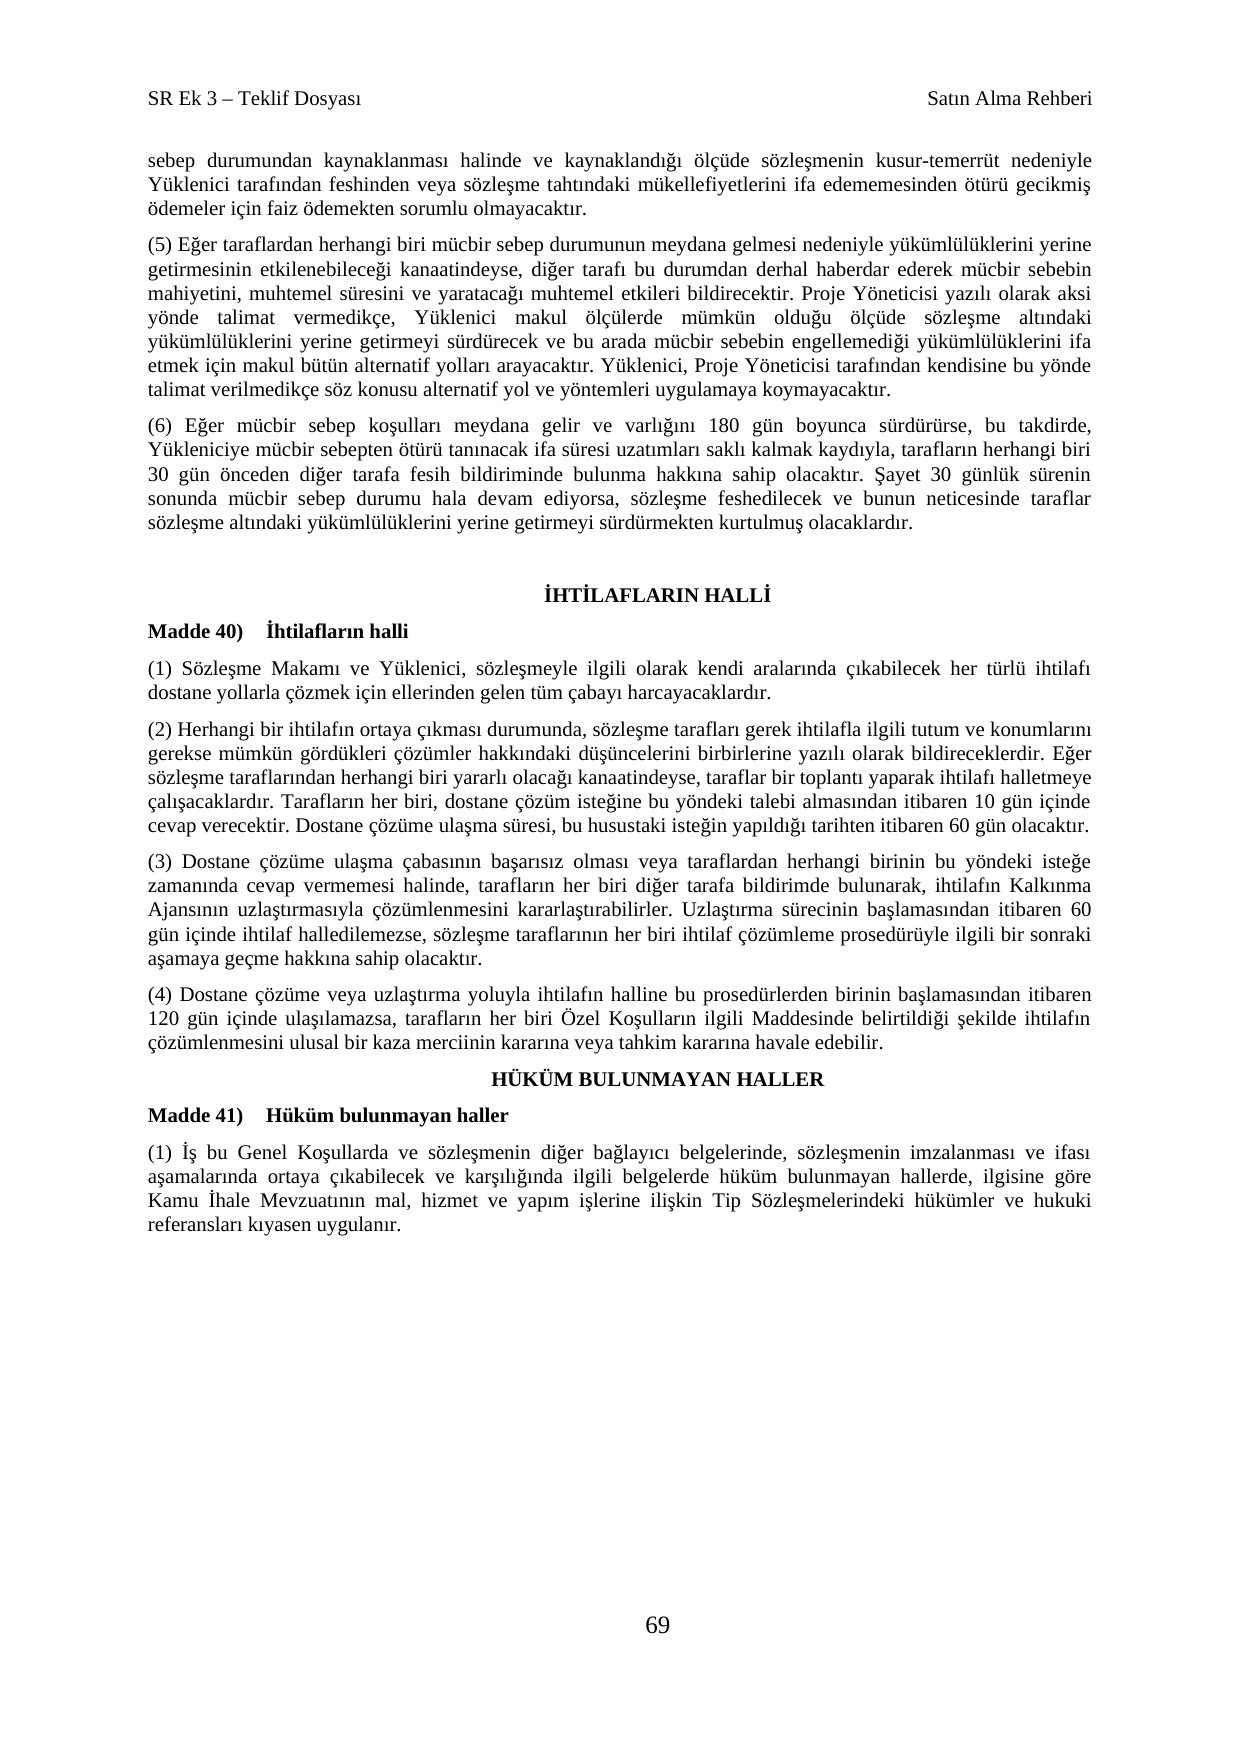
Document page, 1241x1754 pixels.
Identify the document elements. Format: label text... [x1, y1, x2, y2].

text (1) İş bu Genel Koşullarda ve sözleşmenin diğer bağlayıcı belgelerinde, sözleşmenin imzalanması ve ifası aşamalarında ortaya çıkabilecek ve karşılığında ilgili belgelerde hüküm bulunmayan hallerde, ilgisine göre Kamu İhale Mevzuatının mal, hizmet ve yapım işlerine ilişkin Tip Sözleşmelerindeki hükümler ve hukuki referansları kıyasen uygulanır. [148, 1140, 1093, 1236]
text (6) Eğer mücbir sebep koşulları meydana gelir ve varlığını 180 gün boyunca sürdürürse, bu takdirde, Yükleniciye mücbir sebepten ötürü tanınacak ifa süresi uzatımları saklı kalmak kaydıyla, tarafların herhangi biri 30 gün önceden diğer tarafa fesih bildiriminde bulunma hakkına sahip olacaktır. Şayet 30 günlük sürenin sonunda mücbir sebep durumu hala devam ediyorsa, sözleşme feshedilecek ve bunun neticesinde taraflar sözleşme altındaki yükümlülüklerini yerine getirmeyi sürdürmekten kurtulmuş olacaklardır. [148, 413, 1093, 534]
text (3) Dostane çözüme ulaşma çabasının başarısız olması veya taraflardan herhangi birinin bu yöndeki isteğe zamanında cevap vermemesi halinde, tarafların her biri diğer tarafa bildirimde bulunarak, ihtilafın Kalkınma Ajansının uzlaştırmasıyla çözümlenmesini kararlaştırabilirler. Uzlaştırma sürecinin başlamasından itibaren 60 gün içinde ihtilaf halledilemezse, sözleşme taraflarının her biri ihtilaf çözümleme prosedürüyle ilgili bir sonraki aşamaya geçme hakkına sahip olacaktır. [148, 849, 1093, 969]
text (4) Dostane çözüme veya uzlaştırma yoluyla ihtilafın halline bu prosedürlerden birinin başlamasından itibaren 120 gün içinde ulaşılamazsa, tarafların her biri Özel Koşulların ilgili Maddesinde belirtildiği şekilde ihtilafın çözümlenmesini ulusal bir kaza merciinin kararına veya tahkim kararına havale edebilir. [148, 982, 1093, 1054]
text (1) Sözleşme Makamı ve Yüklenici, sözleşmeyle ilgili olarak kendi aralarında çıkabilecek her türlü ihtilafı dostane yollarla çözmek için ellerinden gelen tüm çabayı harcayacaklardır. [148, 656, 1093, 704]
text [148, 148, 1093, 220]
text HÜKÜM BULUNMAYAN HALLER [148, 1067, 1093, 1091]
text (2) Herhangi bir ihtilafın ortaya çıkması durumunda, sözleşme tarafları gerek ihtilafla ilgili tutum ve konumlarını gerekse mümkün gördükleri çözümler hakkındaki düşüncelerini birbirlerine yazılı olarak bildireceklerdir. Eğer sözleşme taraflarından herhangi biri yararlı olacağı kanaatindeyse, taraflar bir toplantı yaparak ihtilafı halletmeye çalışacaklardır. Tarafların her biri, dostane çözüm isteğine bu yöndeki talebi almasından itibaren 10 gün içinde cevap verecektir. Dostane çözüme ulaşma süresi, bu husustaki isteğin yapıldığı tarihten itibaren 60 gün olacaktır. [148, 716, 1093, 837]
list Hüküm bulunmayan haller [148, 1103, 1093, 1127]
text (5) Eğer taraflardan herhangi biri mücbir sebep durumunun meydana gelmesi nedeniyle yükümlülüklerini yerine getirmesinin etkilenebileceği kanaatindeyse, diğer tarafı bu durumdan derhal haberdar ederek mücbir sebebin mahiyetini, muhtemel süresini ve yaratacağı muhtemel etkileri bildirecektir. Proje Yöneticisi yazılı olarak aksi yönde talimat vermedikçe, Yüklenici makul ölçülerde mümkün olduğu ölçüde sözleşme altındaki yükümlülüklerini yerine getirmeyi sürdürecek ve bu arada mücbir sebebin engellemediği yükümlülüklerini ifa etmek için makul bütün alternatif yolları arayacaktır. Yüklenici, Proje Yöneticisi tarafından kendisine bu yönde talimat verilmedikçe söz konusu alternatif yol ve yöntemleri uygulamaya koymayacaktır. [148, 232, 1093, 401]
list İhtilafların halli [148, 619, 1093, 643]
text İHTİLAFLARIN HALLİ [148, 583, 1093, 607]
